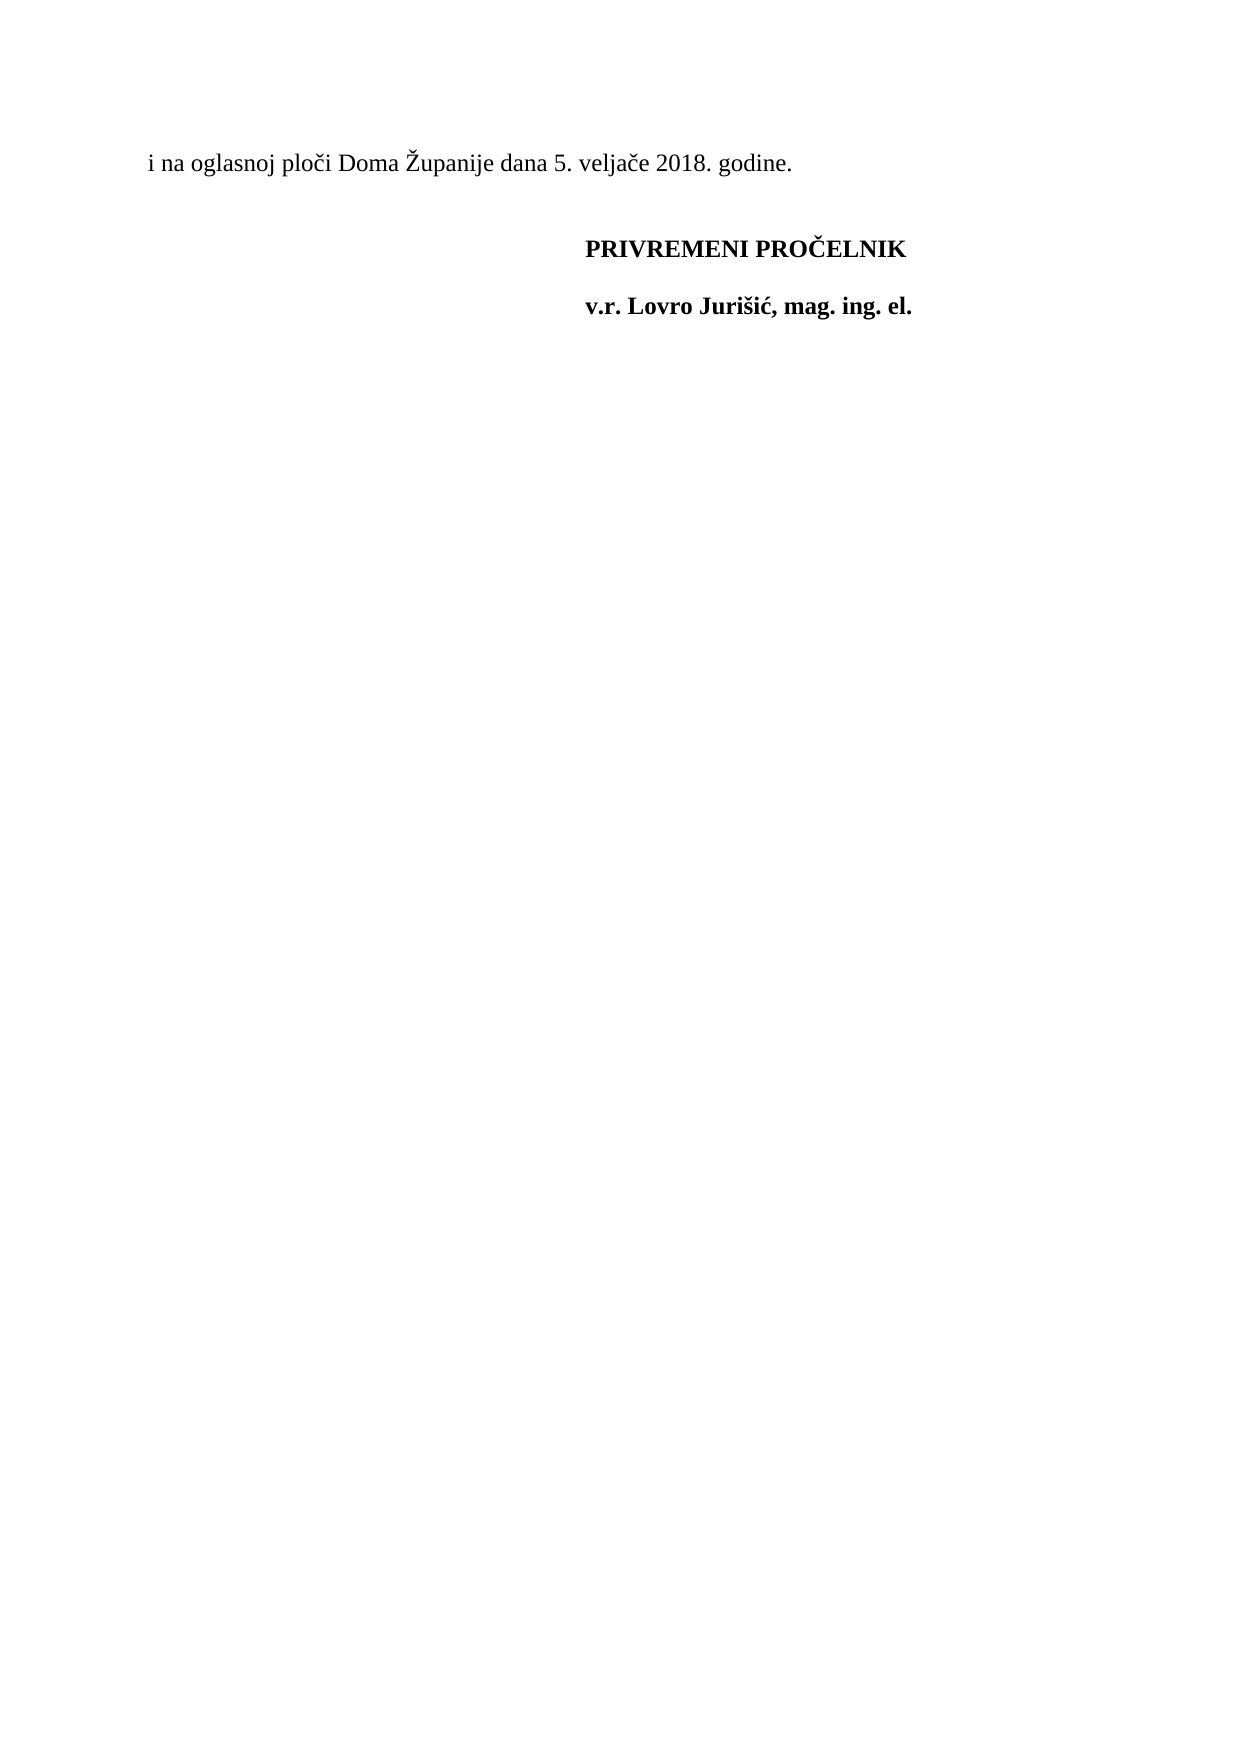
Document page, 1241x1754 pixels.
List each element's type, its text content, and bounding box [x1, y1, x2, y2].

text v.r. Lovro Jurišić, mag. ing. el. [148, 291, 1093, 320]
text PRIVREMENI PROČELNIK [148, 234, 1093, 263]
text i na oglasnoj ploči Doma Županije dana 5. veljače 2018. godine. [148, 148, 1093, 176]
